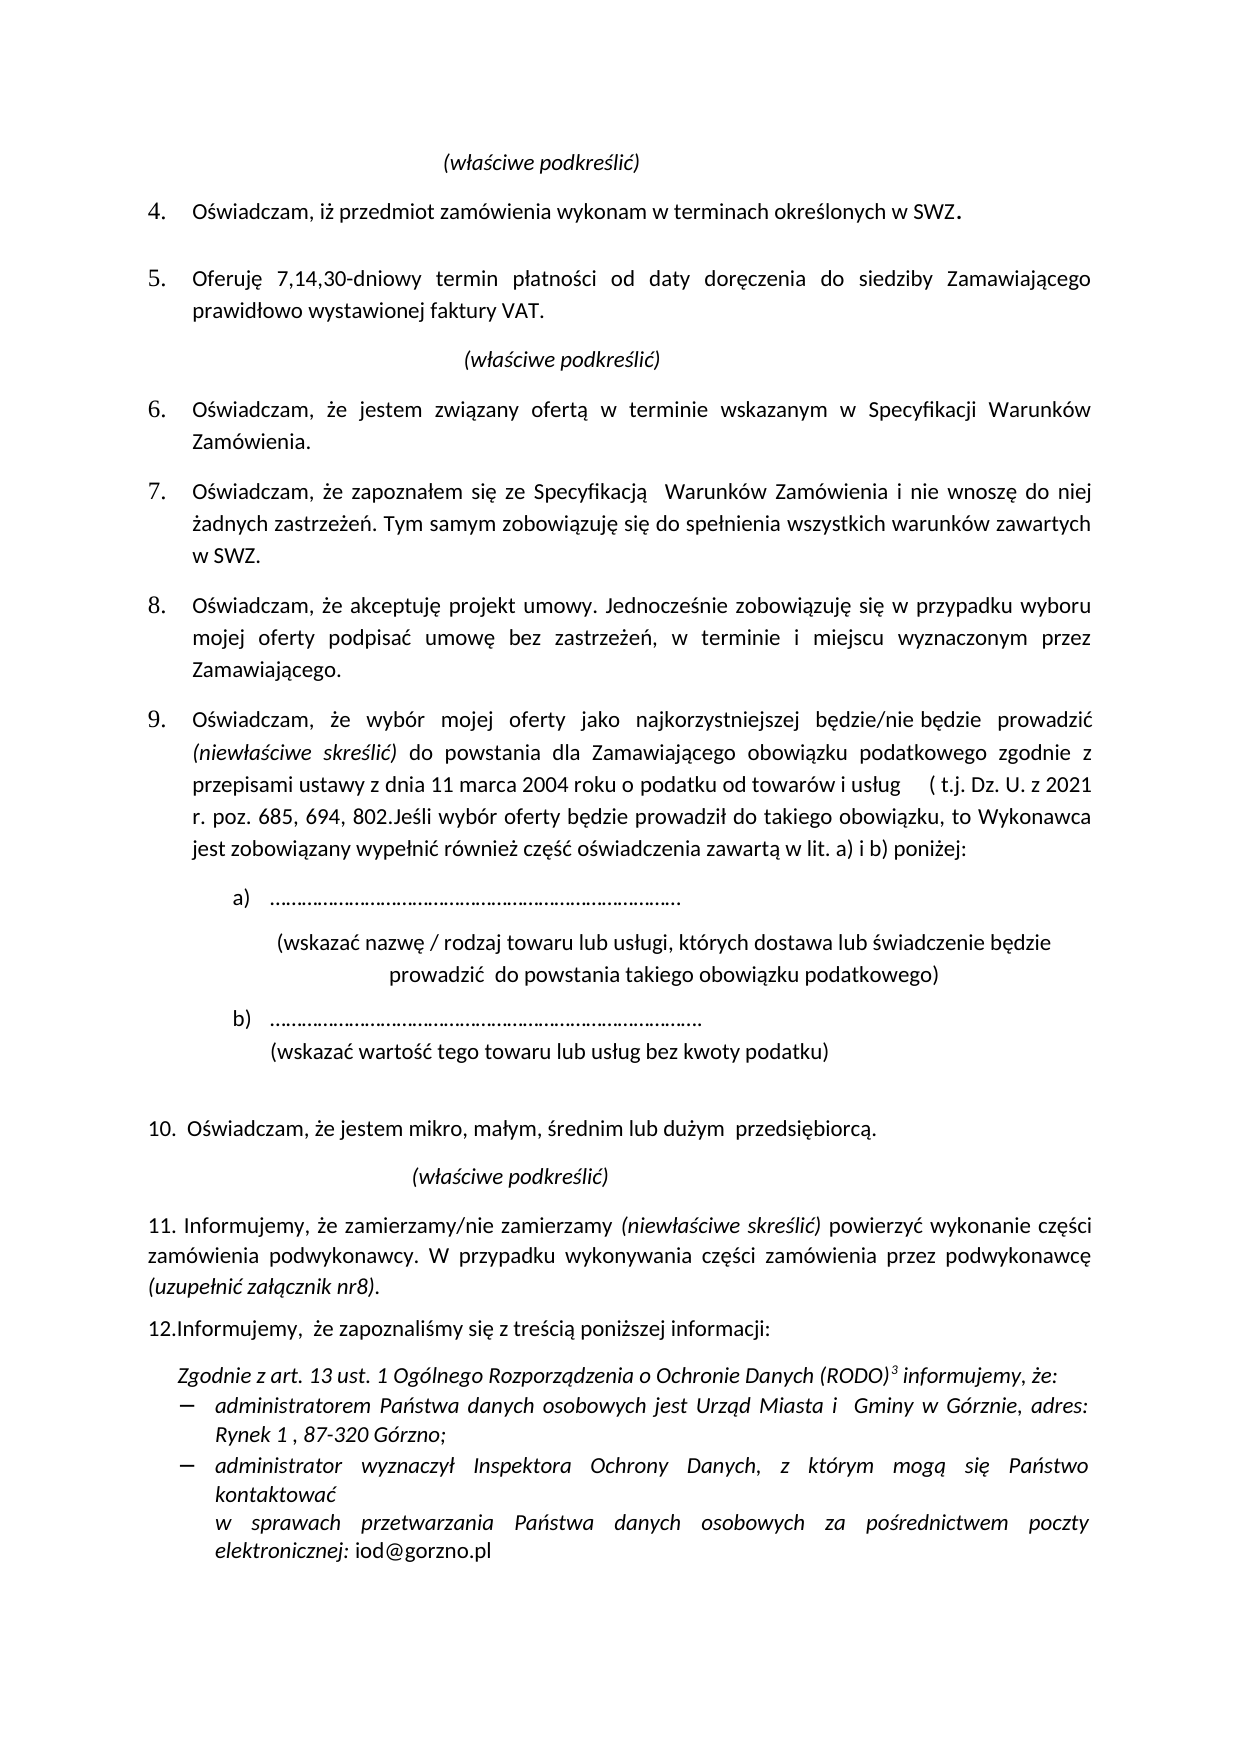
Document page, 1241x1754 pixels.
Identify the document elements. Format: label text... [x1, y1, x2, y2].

list administratorem Państwa danych osobowych jest Urząd Miasta i Gminy w Górznie, adres: Rynek 1 , 87-320 Górzno; [177, 1389, 1093, 1449]
list Oświadczam, iż przedmiot zamówienia wykonam w terminach określonych w SWZ. [148, 196, 1093, 226]
text Zgodnie z art. 13 ust. 1 Ogólnego Rozporządzenia o Ochronie Danych (RODO)3 informujemy, że: [177, 1361, 1093, 1389]
list …………………………………………………………………… [232, 883, 1093, 911]
list Oferuję 7,14,30-dniowy termin płatności od daty doręczenia do siedziby Zamawiającego prawidłowo wystawionej faktury VAT. [148, 263, 1093, 324]
list Oświadczam, że akceptuję projekt umowy. Jednocześnie zobowiązuję się w przypadku wyboru mojej oferty podpisać umowę bez zastrzeżeń, w terminie i miejscu wyznaczonym przez Zamawiającego. [148, 590, 1093, 683]
text 10. Oświadczam, że jestem mikro, małym, średnim lub dużym przedsiębiorcą. [148, 1114, 1093, 1142]
text (właściwe podkreślić) [148, 148, 1093, 176]
text (wskazać nazwę / rodzaj towaru lub usługi, których dostawa lub świadczenie będzie prowadzić do powstania takiego obowiązku podatkowego) [236, 928, 1093, 988]
list Oświadczam, że wybór mojej oferty jako najkorzystniejszej będzie/nie będzie prowadzić (niewłaściwe skreślić) do powstania dla Zamawiającego obowiązku podatkowego zgodnie z przepisami ustawy z dnia 11 marca 2004 roku o podatku od towarów i usług ( t.j. Dz. U. z 2021 r. poz. 685, 694, 802.Jeśli wybór oferty będzie prowadził do takiego obowiązku, to Wykonawca jest zobowiązany wypełnić również część oświadczenia zawartą w lit. a) i b) poniżej: [148, 704, 1093, 862]
list Oświadczam, że jestem związany ofertą w terminie wskazanym w Specyfikacji Warunków Zamówienia. [148, 394, 1093, 455]
list Oświadczam, że zapoznałem się ze Specyfikacją Warunków Zamówienia i nie wnoszę do niej żadnych zastrzeżeń. Tym samym zobowiązuję się do spełnienia wszystkich warunków zawartych w SWZ. [148, 476, 1093, 569]
list administrator wyznaczył Inspektora Ochrony Danych, z którym mogą się Państwo kontaktować w sprawach przetwarzania Państwa danych osobowych za pośrednictwem poczty elektronicznej: iod@gorzno.pl [177, 1449, 1093, 1564]
text 12.Informujemy, że zapoznaliśmy się z treścią poniższej informacji: [148, 1314, 1093, 1342]
text (właściwe podkreślić) [148, 345, 1093, 373]
text 11. Informujemy, że zamierzamy/nie zamierzamy (niewłaściwe skreślić) powierzyć wykonanie części zamówienia podwykonawcy. W przypadku wykonywania części zamówienia przez podwykonawcę (uzupełnić załącznik nr8). [148, 1211, 1093, 1300]
text (właściwe podkreślić) [148, 1162, 1093, 1191]
list ………………………………………………………………………. (wskazać wartość tego towaru lub usług bez kwoty podatku) [232, 1004, 1093, 1065]
